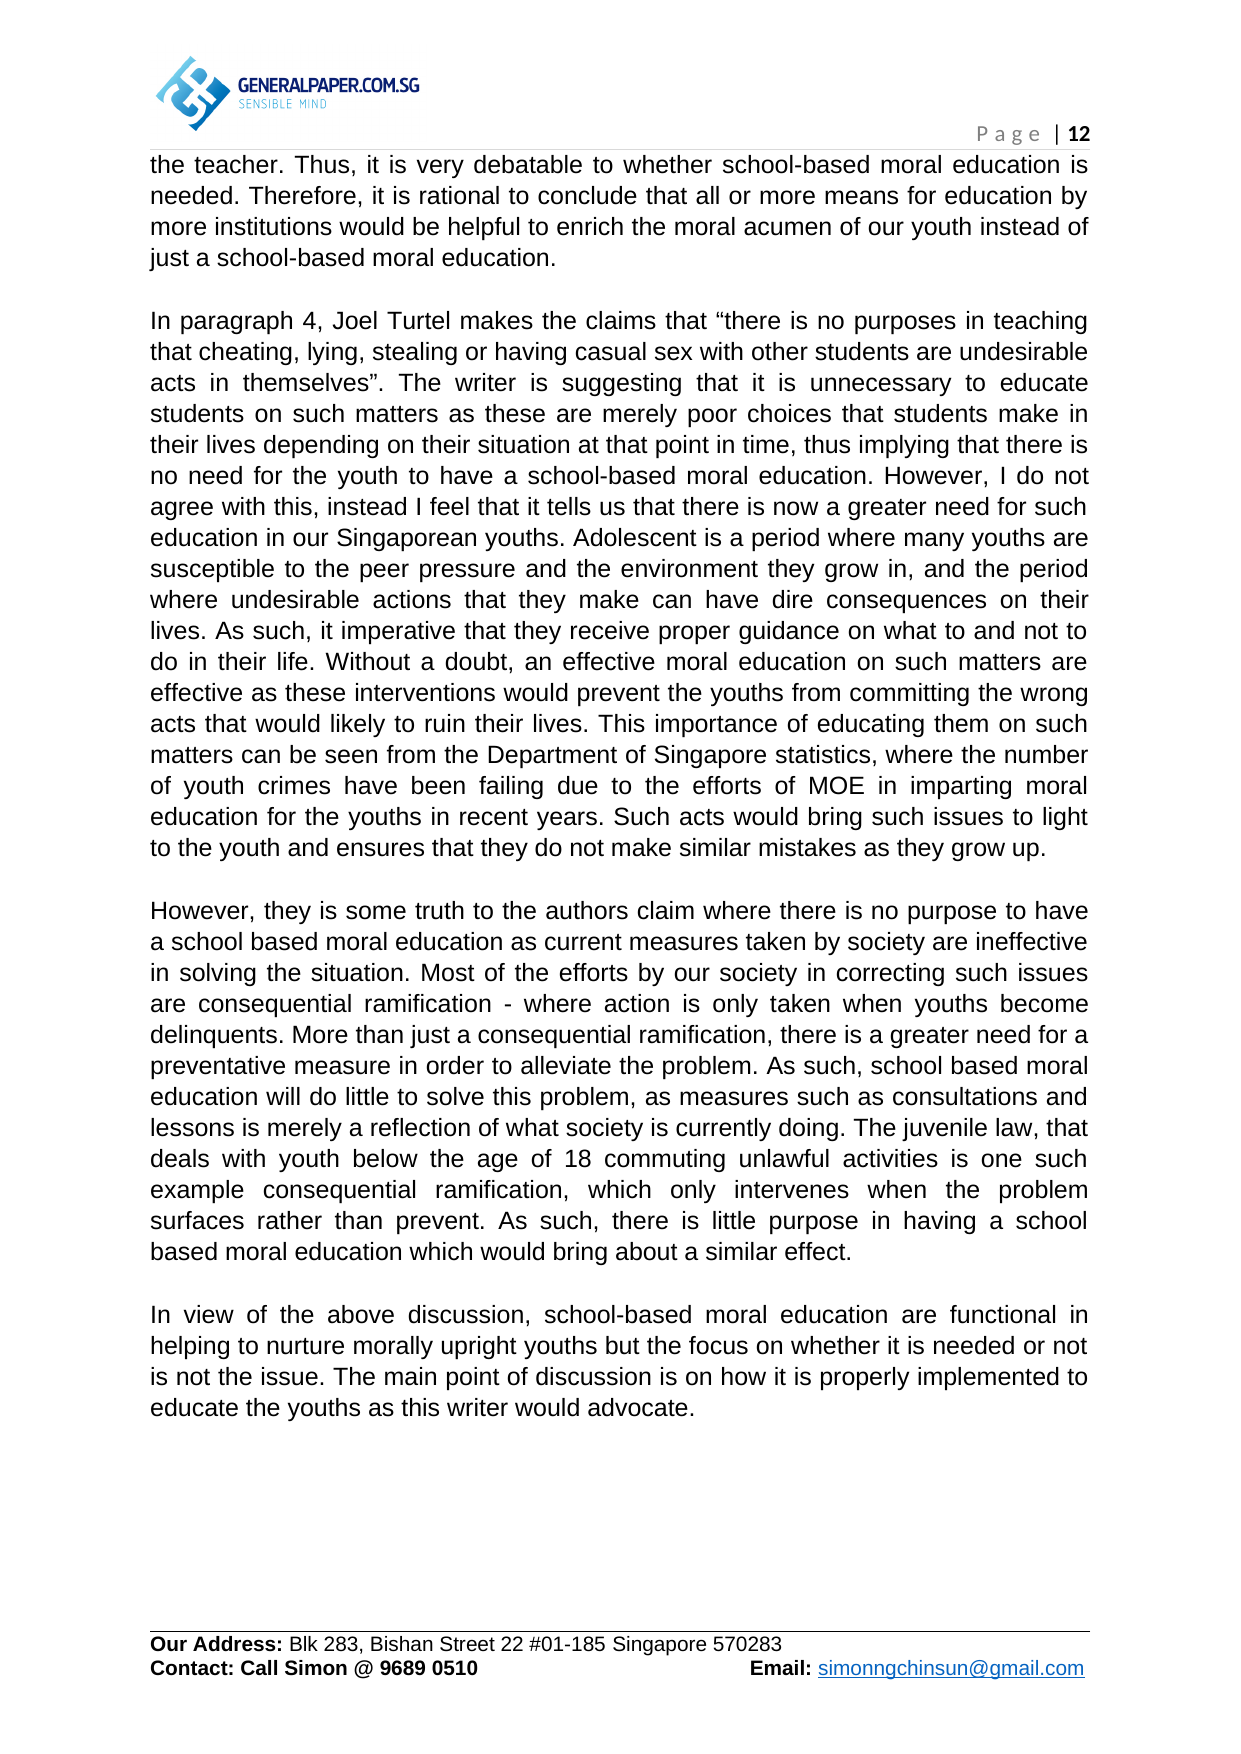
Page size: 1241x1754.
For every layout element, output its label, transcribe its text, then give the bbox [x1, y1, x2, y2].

text However, they is some truth to the authors claim where there is no purpose to have a school based moral education as current measures taken by society are ineffective in solving the situation. Most of the efforts by our society in correcting such issues are consequential ramification - where action is only taken when youths become delinquents. More than just a consequential ramification, there is a greater need for a preventative measure in order to alleviate the problem. As such, school based moral education will do little to solve this problem, as measures such as consultations and lessons is merely a reflection of what society is currently doing. The juvenile law, that deals with youth below the age of 18 commuting unlawful activities is one such example consequential ramification, which only intervenes when the problem surfaces rather than prevent. As such, there is little purpose in having a school based moral education which would bring about a similar effect. [150, 896, 1090, 1266]
text In view of the above discussion, school-based moral education are functional in helping to nurture morally upright youths but the focus on whether it is needed or not is not the issue. The main point of discussion is on how it is properly implemented to educate the youths as this writer would advocate. [150, 1300, 1090, 1422]
text In paragraph 4, Joel Turtel makes the claims that “there is no purposes in teaching that cheating, lying, stealing or having casual sex with other students are undesirable acts in themselves”. The writer is suggesting that it is unnecessary to educate students on such matters as these are merely poor choices that students make in their lives depending on their situation at that point in time, thus implying that there is no need for the youth to have a school-based moral education. However, I do not agree with this, instead I feel that it tells us that there is now a greater need for such education in our Singaporean youths. Adolescent is a period where many youths are susceptible to the peer pressure and the environment they grow in, and the period where undesirable actions that they make can have dire consequences on their lives. As such, it imperative that they receive proper guidance on what to and not to do in their life. Without a doubt, an effective moral education on such matters are effective as these interventions would prevent the youths from committing the wrong acts that would likely to ruin their lives. This importance of educating them on such matters can be seen from the Department of Singapore statistics, where the number of youth crimes have been failing due to the efforts of MOE in imparting moral education for the youths in recent years. Such acts would bring such issues to light to the youth and ensures that they do not make similar mistakes as they grow up. [150, 306, 1090, 862]
picture [150, 44, 427, 142]
